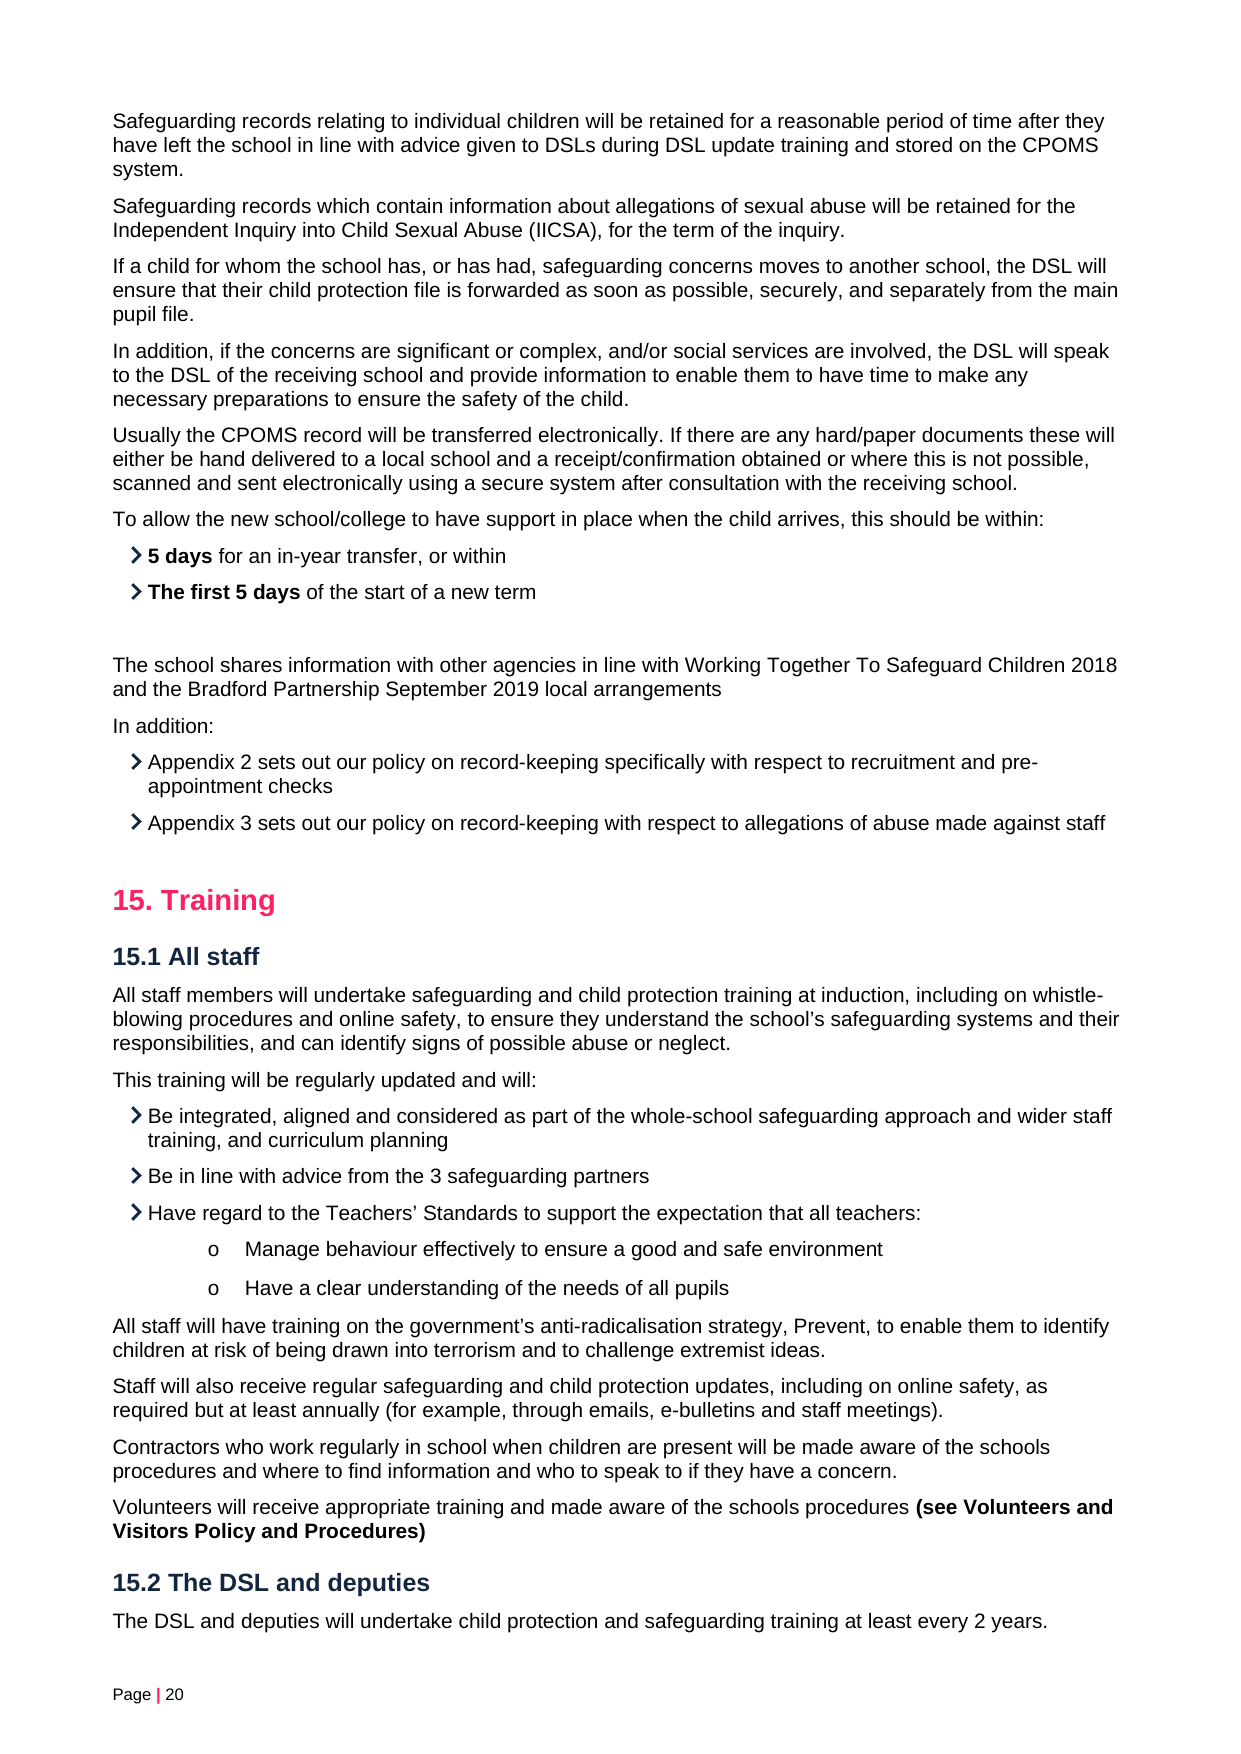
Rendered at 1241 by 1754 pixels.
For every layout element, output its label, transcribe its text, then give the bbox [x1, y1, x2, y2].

text To allow the new school/college to have support in place when the child arrives, this should be within: [112, 507, 1128, 531]
picture [131, 546, 142, 564]
text Staff will also receive regular safeguarding and child protection updates, including on online safety, as required but at least annually (for example, through emails, e-bulletins and staff meetings). [112, 1374, 1128, 1422]
picture [131, 583, 142, 600]
picture [131, 1203, 142, 1221]
list Have a clear understanding of the needs of all pupils [207, 1276, 1128, 1301]
text All staff members will undertake safeguarding and child protection training at induction, including on whistle-blowing procedures and online safety, to ensure they understand the school’s safeguarding systems and their responsibilities, and can identify signs of possible abuse or neglect. [112, 983, 1128, 1055]
text Contractors who work regularly in school when children are present will be made aware of the schools procedures and where to find information and who to speak to if they have a concern. [112, 1435, 1128, 1483]
text Usually the CPOMS record will be transferred electronically. If there are any hard/paper documents these will either be hand delivered to a local school and a receipt/confirmation obtained or where this is not possible, scanned and sent electronically using a secure system after consultation with the receiving school. [112, 423, 1128, 495]
text If a child for whom the school has, or has had, safeguarding concerns moves to another school, the DSL will ensure that their child protection file is forwarded as soon as possible, securely, and separately from the main pupil file. [112, 254, 1128, 326]
picture [131, 813, 142, 830]
text Safeguarding records relating to individual children will be retained for a reasonable period of time after they have left the school in line with advice given to DSLs during DSL update training and stored on the CPOMS system. [112, 109, 1128, 181]
text The school shares information with other agencies in line with Working Together To Safeguard Children 2018 and the Bradford Partnership September 2019 local arrangements [112, 653, 1128, 701]
text The DSL and deputies will undertake child protection and safeguarding training at least every 2 years. [112, 1609, 1128, 1633]
list Be in line with advice from the 3 safeguarding partners [130, 1164, 1128, 1188]
text All staff will have training on the government’s anti-radicalisation strategy, Prevent, to enable them to identify children at risk of being drawn into terrorism and to challenge extremist ideas. [112, 1314, 1128, 1362]
text 15.2 The DSL and deputies [112, 1568, 1128, 1597]
list Appendix 3 sets out our policy on record-keeping with respect to allegations of abuse made against staff [130, 810, 1128, 834]
picture [131, 753, 142, 770]
subtitle 15. Training [112, 883, 1128, 917]
text In addition, if the concerns are significant or complex, and/or social services are involved, the DSL will speak to the DSL of the receiving school and provide information to enable them to have time to make any necessary preparations to ensure the safety of the child. [112, 338, 1128, 410]
list Appendix 2 sets out our policy on record-keeping specifically with respect to recruitment and pre-appointment checks [130, 750, 1128, 798]
picture [131, 1106, 142, 1124]
text Volunteers will receive appropriate training and made aware of the schools procedures (see Volunteers and Visitors Policy and Procedures) [112, 1495, 1128, 1543]
list Manage behaviour effectively to ensure a good and safe environment [207, 1237, 1128, 1263]
text In addition: [112, 713, 1128, 737]
list The first 5 days of the start of a new term [130, 580, 1128, 604]
list Be integrated, aligned and considered as part of the whole-school safeguarding approach and wider staff training, and curriculum planning [130, 1104, 1128, 1152]
text 15.1 All staff [112, 942, 1128, 971]
text Safeguarding records which contain information about allegations of sexual abuse will be retained for the Independent Inquiry into Child Sexual Abuse (IICSA), for the term of the inquiry. [112, 194, 1128, 242]
text This training will be regularly updated and will: [112, 1067, 1128, 1091]
list Have regard to the Teachers’ Standards to support the expectation that all teachers: [130, 1201, 1128, 1225]
picture [131, 1167, 142, 1184]
list 5 days for an in-year transfer, or within [130, 544, 1128, 568]
